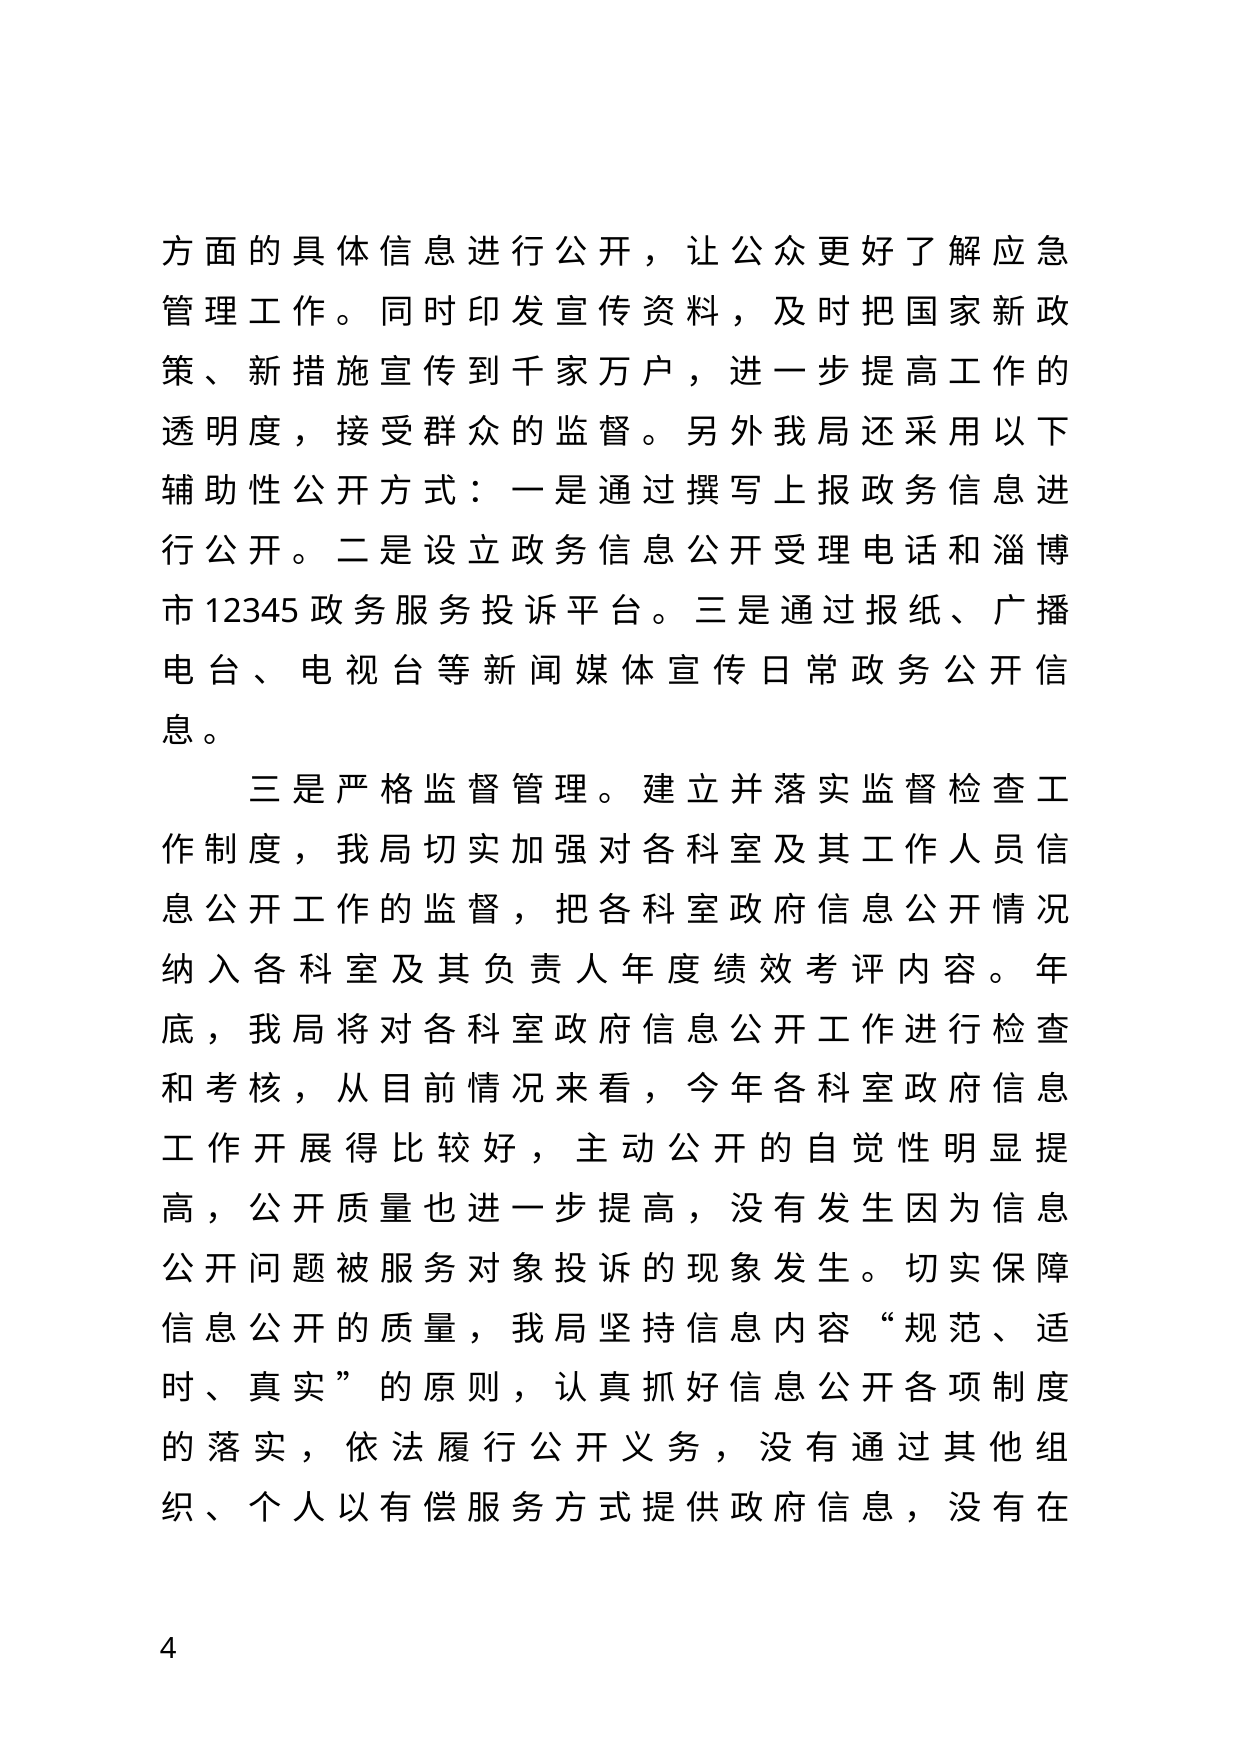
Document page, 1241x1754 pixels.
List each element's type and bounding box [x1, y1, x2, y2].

text [161, 219, 1079, 757]
text [161, 757, 1079, 1535]
